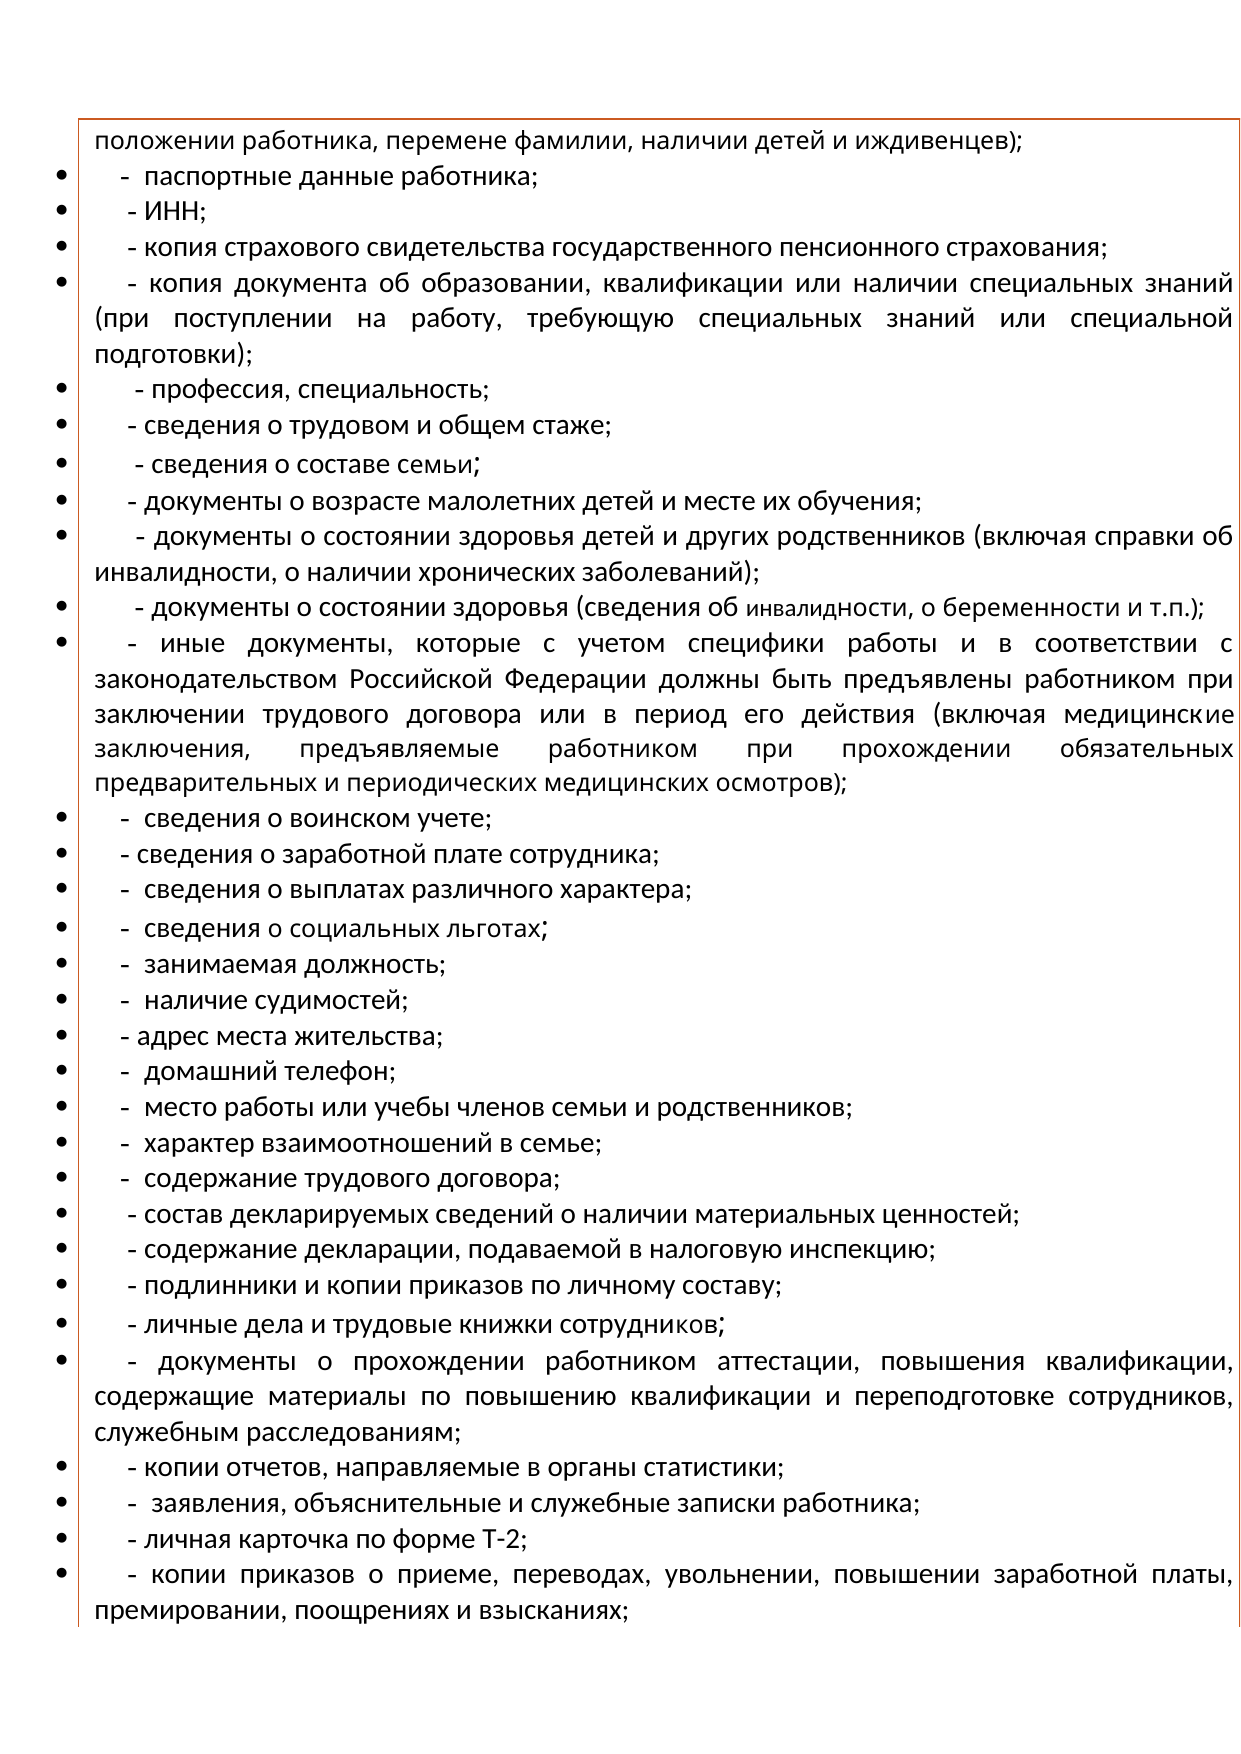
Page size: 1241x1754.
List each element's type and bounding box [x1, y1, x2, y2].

table_header [79, 120, 1239, 1627]
